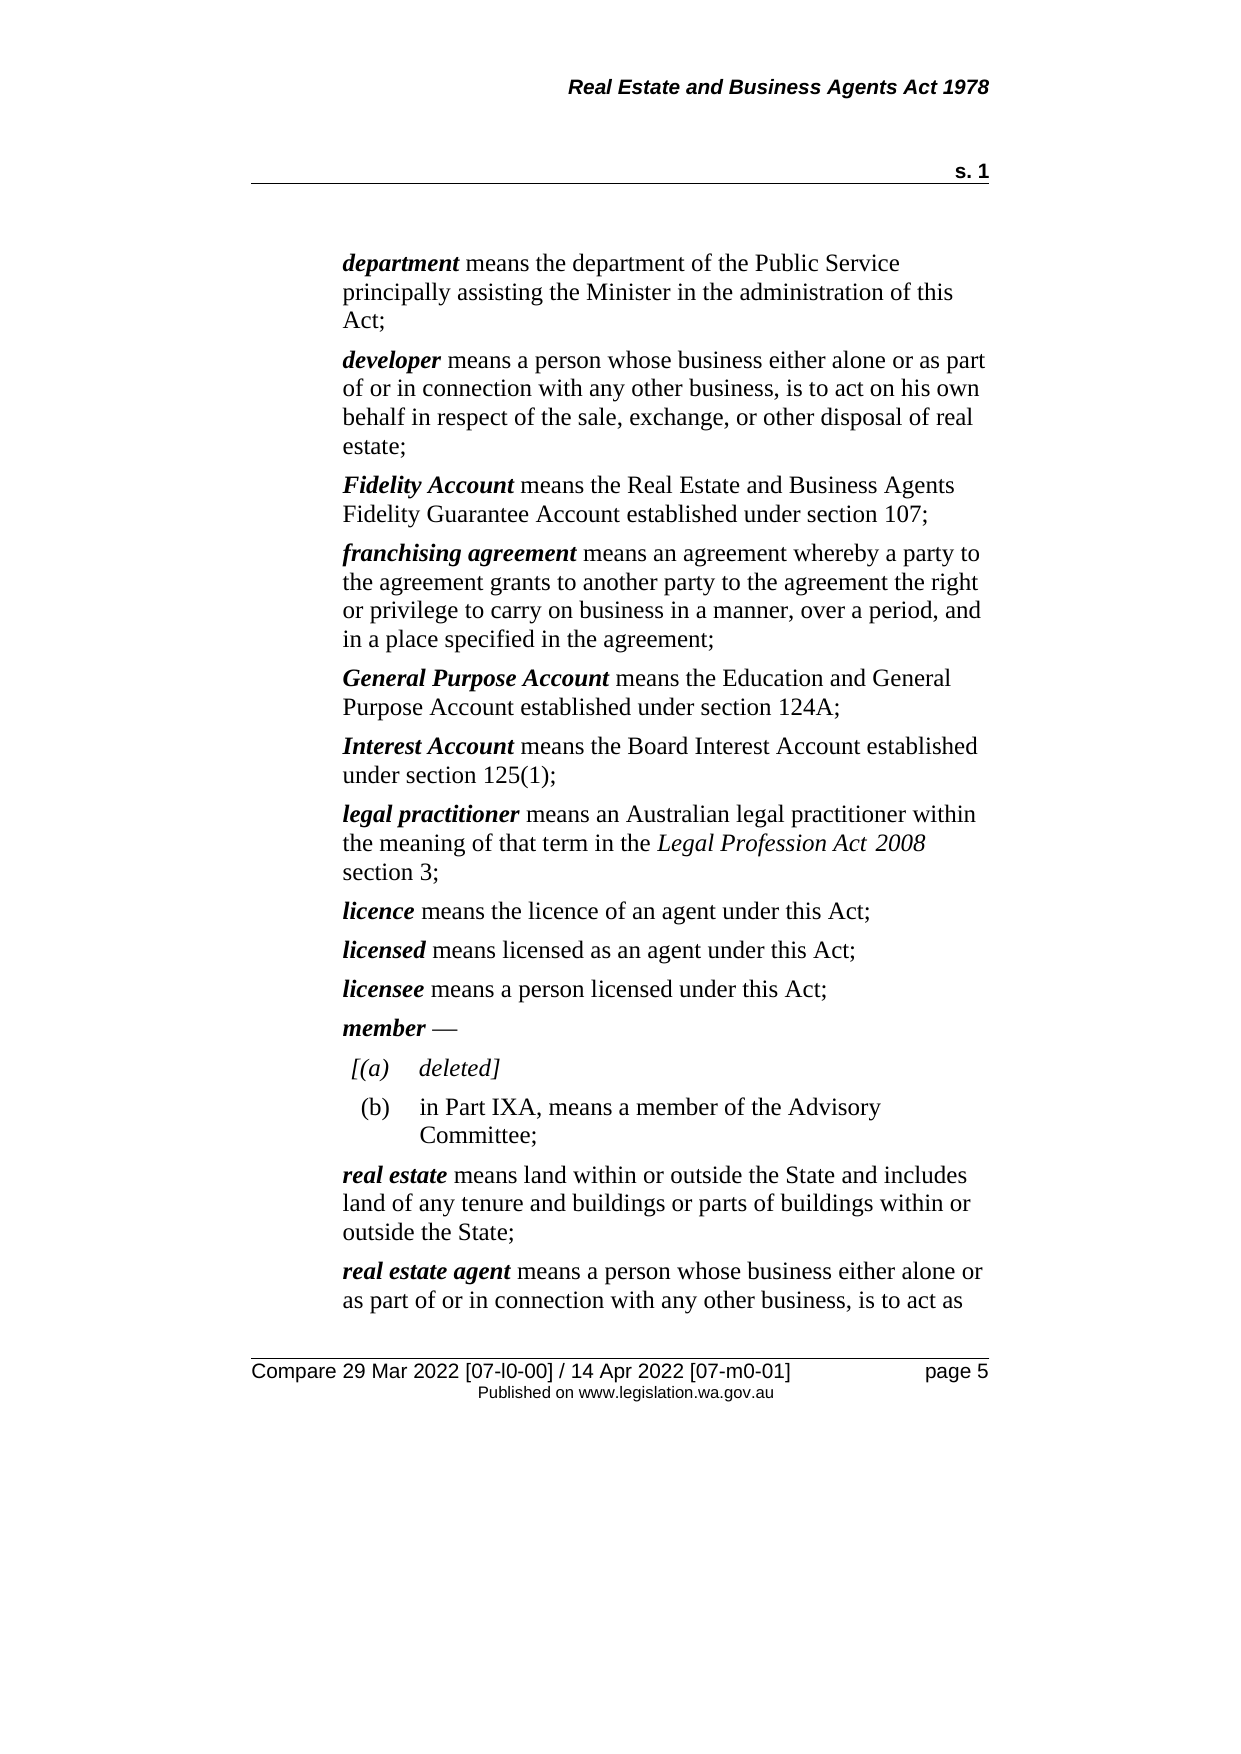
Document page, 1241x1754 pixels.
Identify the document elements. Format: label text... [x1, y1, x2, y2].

text franchising agreement means an agreement whereby a party to the agreement grants to another party to the agreement the right or privilege to carry on business in a manner, over a period, and in a place specified in the agreement; [251, 538, 989, 653]
text [(a) deleted] [251, 1053, 989, 1081]
text licensee means a person licensed under this Act; [251, 974, 989, 1003]
text General Purpose Account means the Education and General Purpose Account established under section 124A; [251, 663, 989, 721]
text legal practitioner means an Australian legal practitioner within the meaning of that term in the Legal Profession Act 2008 section 3; [251, 799, 989, 886]
text (b) in Part IXA, means a member of the Advisory Committee; [251, 1092, 989, 1149]
text member — [251, 1013, 989, 1042]
text licensed means licensed as an agent under this Act; [251, 935, 989, 964]
text Fidelity Account means the Real Estate and Business Agents Fidelity Guarantee Account established under section 107; [251, 470, 989, 528]
text real estate means land within or outside the State and includes land of any tenure and buildings or parts of buildings within or outside the State; [251, 1160, 989, 1246]
text Interest Account means the Board Interest Account established under section 125(1); [251, 731, 989, 789]
text department means the department of the Public Service principally assisting the Minister in the administration of this Act; [251, 248, 989, 334]
text developer means a person whose business either alone or as part of or in connection with any other business, is to act on his own behalf in respect of the sale, exchange, or other disposal of real estate; [251, 345, 989, 460]
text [251, 1256, 989, 1314]
text licence means the licence of an agent under this Act; [251, 896, 989, 925]
